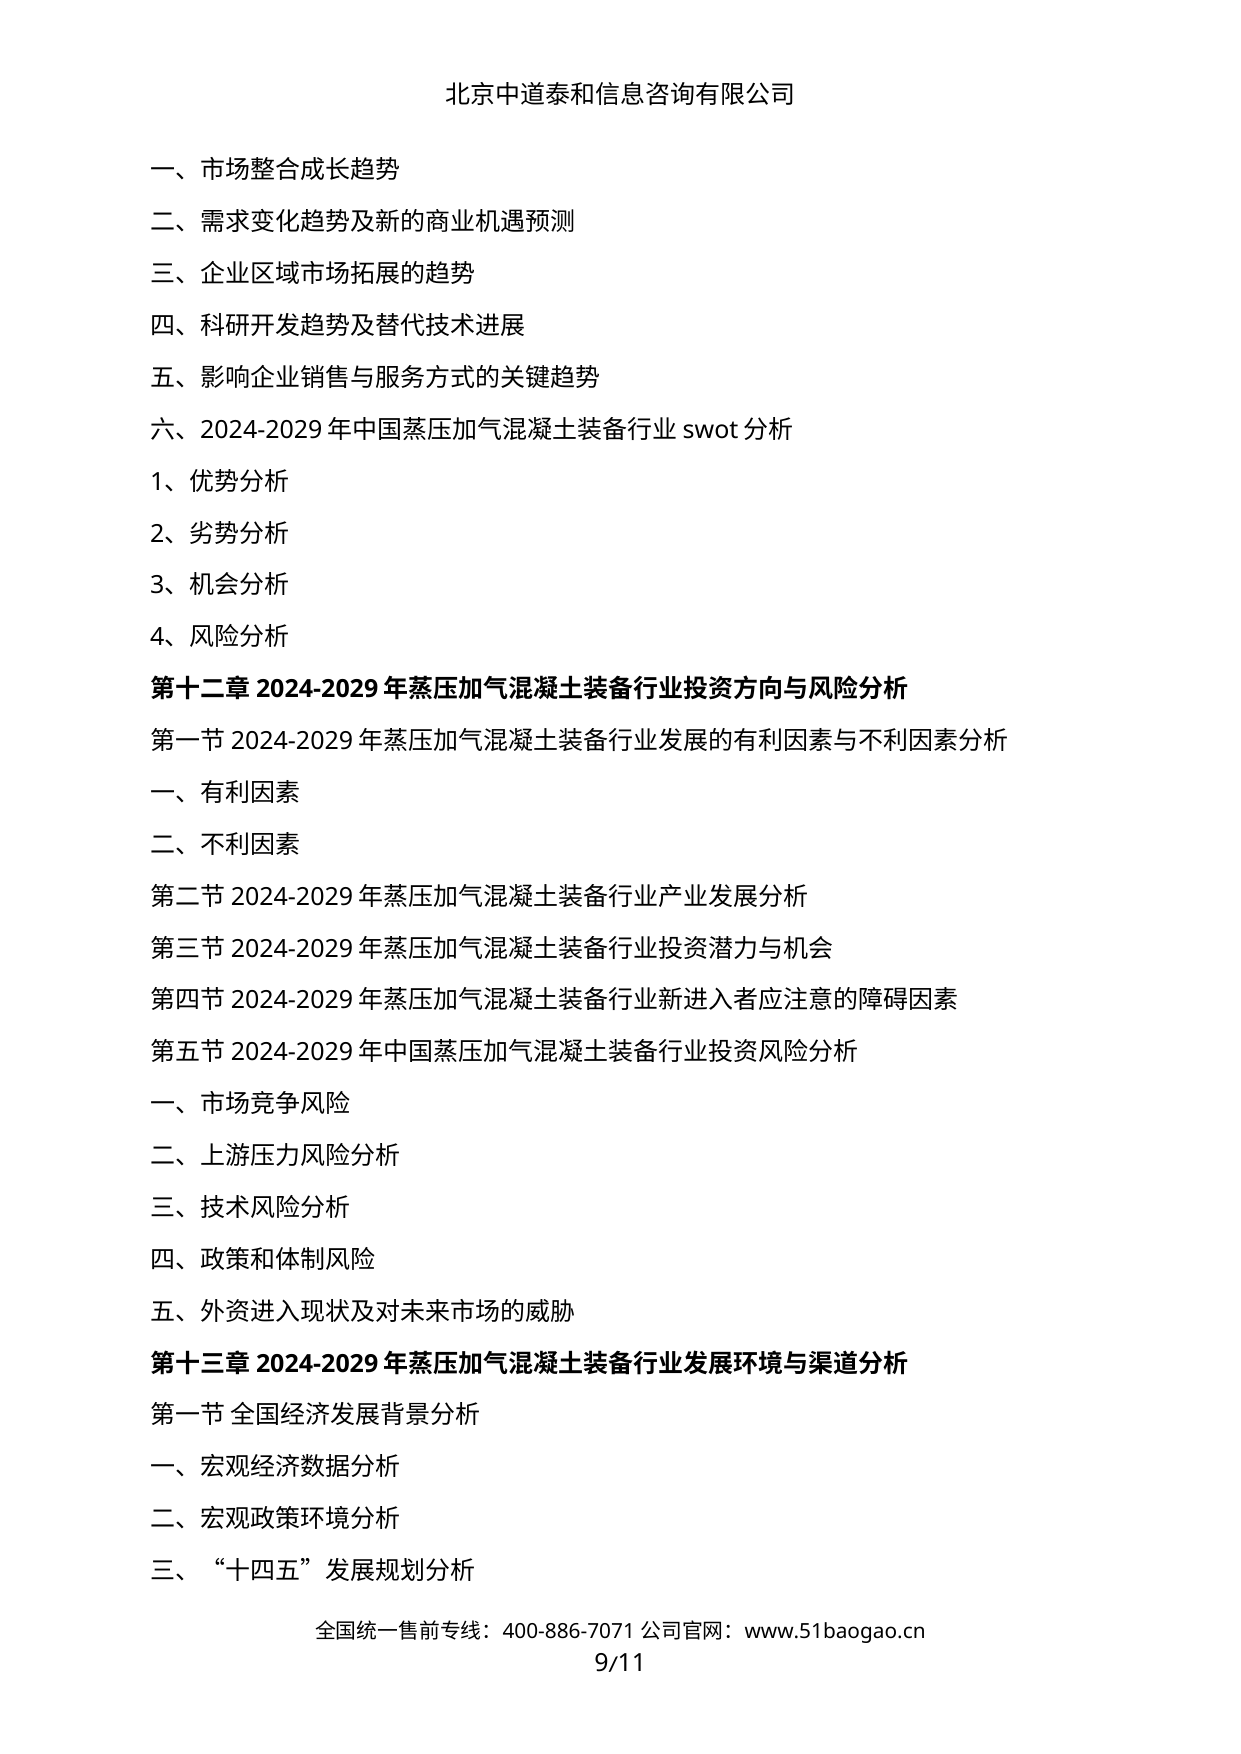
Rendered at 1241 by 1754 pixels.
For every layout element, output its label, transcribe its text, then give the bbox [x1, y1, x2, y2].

text 三、技术风险分析 [150, 1187, 1090, 1224]
text 第五节 2024-2029年中国蒸压加气混凝土装备行业投资风险分析 [150, 1032, 1090, 1068]
text 第十三章 2024-2029年蒸压加气混凝土装备行业发展环境与渠道分析 [150, 1343, 1090, 1379]
text 六、2024-2029年中国蒸压加气混凝土装备行业swot分析 [150, 409, 1090, 446]
text 二、需求变化趋势及新的商业机遇预测 [150, 202, 1090, 238]
text 2、劣势分析 [150, 513, 1090, 549]
text 第一节 全国经济发展背景分析 [150, 1395, 1090, 1431]
text 第二节 2024-2029年蒸压加气混凝土装备行业产业发展分析 [150, 876, 1090, 912]
text 四、科研开发趋势及替代技术进展 [150, 306, 1090, 342]
text 第四节 2024-2029年蒸压加气混凝土装备行业新进入者应注意的障碍因素 [150, 980, 1090, 1016]
text 一、市场竞争风险 [150, 1084, 1090, 1120]
text 4、风险分析 [150, 617, 1090, 653]
text 一、宏观经济数据分析 [150, 1447, 1090, 1483]
text 五、影响企业销售与服务方式的关键趋势 [150, 357, 1090, 394]
text 二、不利因素 [150, 824, 1090, 861]
text 第十二章 2024-2029年蒸压加气混凝土装备行业投资方向与风险分析 [150, 669, 1090, 705]
text 三、企业区域市场拓展的趋势 [150, 254, 1090, 290]
text 三、“十四五”发展规划分析 [150, 1551, 1090, 1587]
text 四、政策和体制风险 [150, 1239, 1090, 1276]
text 二、上游压力风险分析 [150, 1136, 1090, 1172]
text 3、机会分析 [150, 565, 1090, 601]
text 一、有利因素 [150, 772, 1090, 809]
text 五、外资进入现状及对未来市场的威胁 [150, 1291, 1090, 1327]
text 二、宏观政策环境分析 [150, 1499, 1090, 1535]
text 第一节 2024-2029年蒸压加气混凝土装备行业发展的有利因素与不利因素分析 [150, 721, 1090, 757]
text 第三节 2024-2029年蒸压加气混凝土装备行业投资潜力与机会 [150, 928, 1090, 964]
text 1、优势分析 [150, 461, 1090, 497]
text 一、市场整合成长趋势 [150, 150, 1090, 186]
